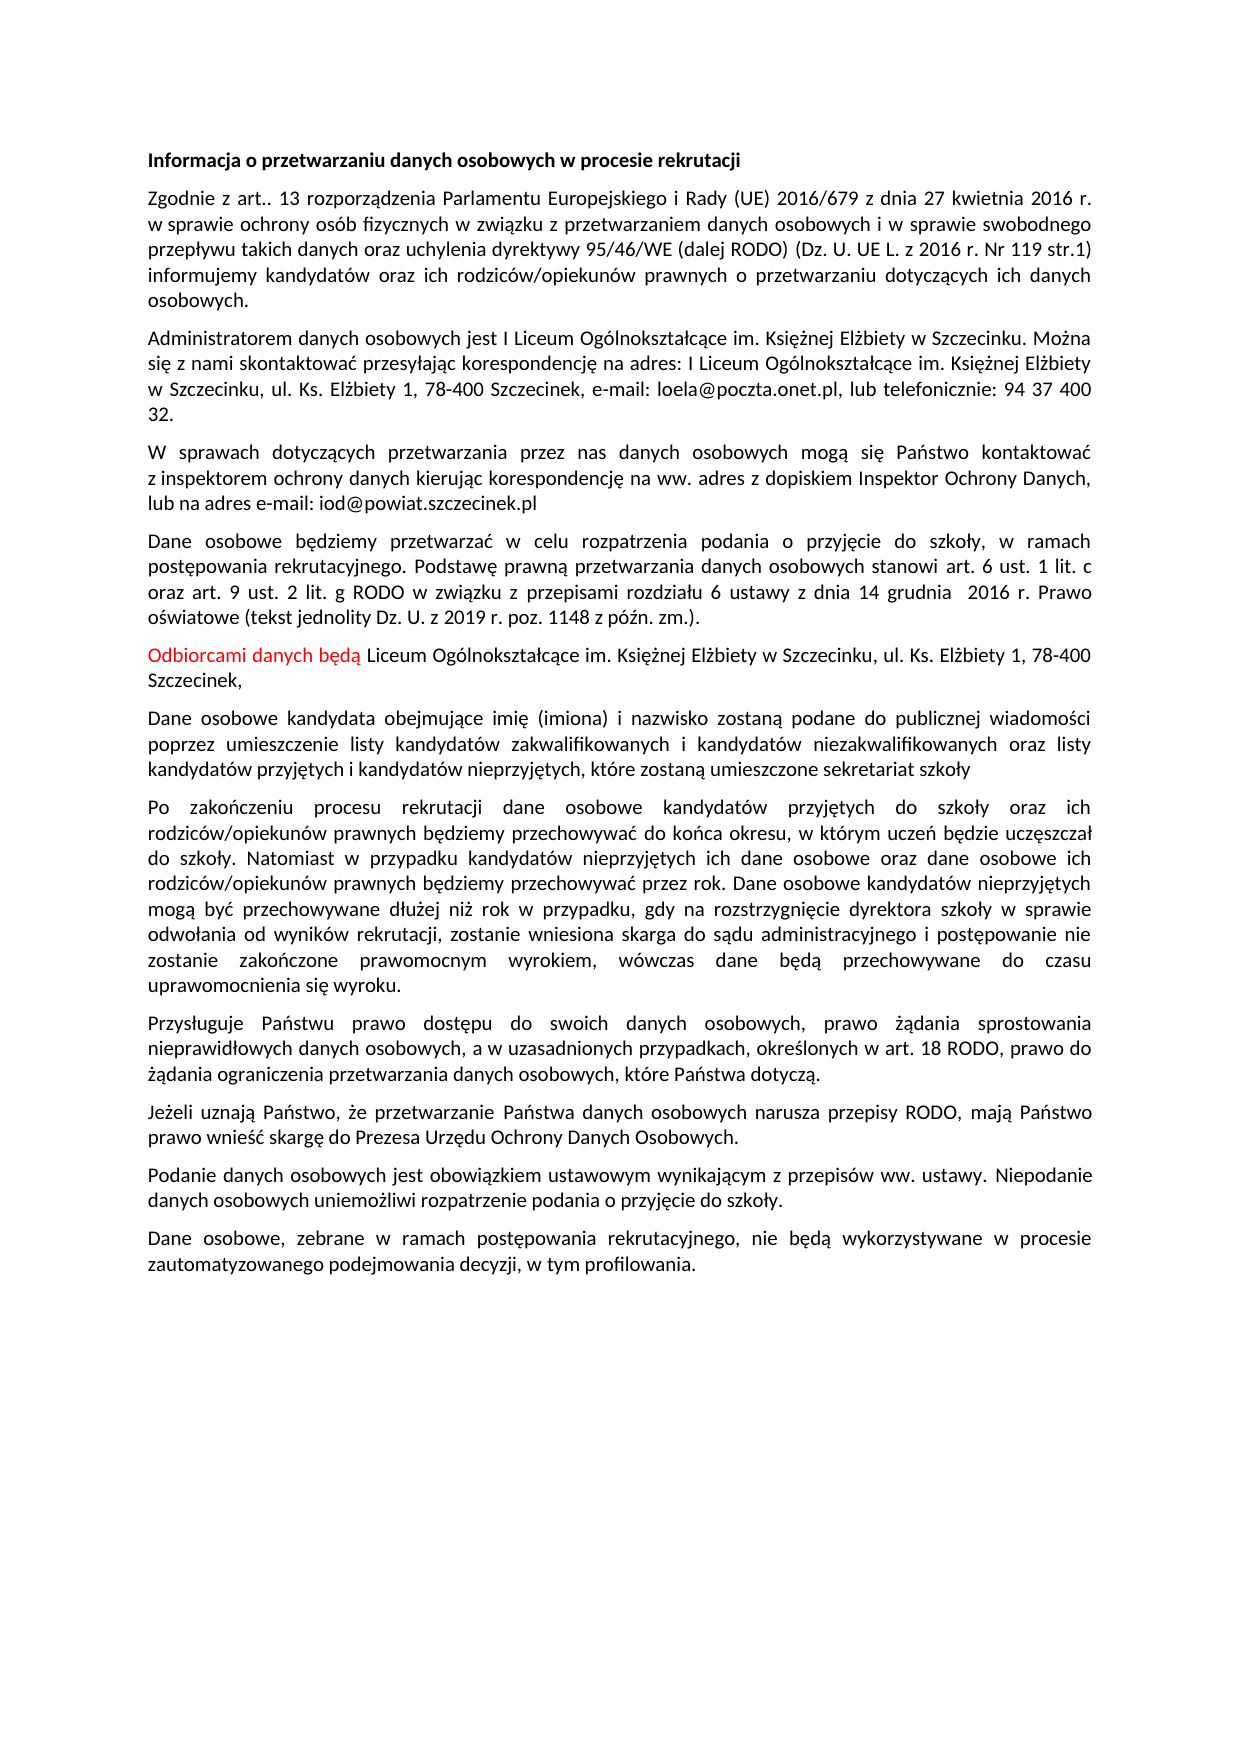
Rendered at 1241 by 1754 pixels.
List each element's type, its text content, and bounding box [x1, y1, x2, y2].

text Informacja o przetwarzaniu danych osobowych w procesie rekrutacji [148, 148, 1093, 173]
text Administratorem danych osobowych jest I Liceum Ogólnokształcące im. Księżnej Elżbiety w Szczecinku. Można się z nami skontaktować przesyłając korespondencję na adres: I Liceum Ogólnokształcące im. Księżnej Elżbiety w Szczecinku, ul. Ks. Elżbiety 1, 78-400 Szczecinek, e-mail: loela@poczta.onet.pl, lub telefonicznie: 94 37 400 32. [148, 325, 1093, 427]
text Odbiorcami danych będą Liceum Ogólnokształcące im. Księżnej Elżbiety w Szczecinku, ul. Ks. Elżbiety 1, 78-400 Szczecinek, [148, 642, 1093, 693]
text Dane osobowe, zebrane w ramach postępowania rekrutacyjnego, nie będą wykorzystywane w procesie zautomatyzowanego podejmowania decyzji, w tym profilowania. [148, 1226, 1093, 1276]
text Podanie danych osobowych jest obowiązkiem ustawowym wynikającym z przepisów ww. ustawy. Niepodanie danych osobowych uniemożliwi rozpatrzenie podania o przyjęcie do szkoły. [148, 1162, 1093, 1213]
text Jeżeli uznają Państwo, że przetwarzanie Państwa danych osobowych narusza przepisy RODO, mają Państwo prawo wnieść skargę do Prezesa Urzędu Ochrony Danych Osobowych. [148, 1099, 1093, 1150]
text W sprawach dotyczących przetwarzania przez nas danych osobowych mogą się Państwo kontaktować z inspektorem ochrony danych kierując korespondencję na ww. adres z dopiskiem Inspektor Ochrony Danych, lub na adres e-mail: iod@powiat.szczecinek.pl [148, 439, 1093, 516]
text Zgodnie z art.. 13 rozporządzenia Parlamentu Europejskiego i Rady (UE) 2016/679 z dnia 27 kwietnia 2016 r. w sprawie ochrony osób fizycznych w związku z przetwarzaniem danych osobowych i w sprawie swobodnego przepływu takich danych oraz uchylenia dyrektywy 95/46/WE (dalej RODO) (Dz. U. UE L. z 2016 r. Nr 119 str.1) informujemy kandydatów oraz ich rodziców/opiekunów prawnych o przetwarzaniu dotyczących ich danych osobowych. [148, 186, 1093, 313]
text Dane osobowe będziemy przetwarzać w celu rozpatrzenia podania o przyjęcie do szkoły, w ramach postępowania rekrutacyjnego. Podstawę prawną przetwarzania danych osobowych stanowi art. 6 ust. 1 lit. c oraz art. 9 ust. 2 lit. g RODO w związku z przepisami rozdziału 6 ustawy z dnia 14 grudnia 2016 r. Prawo oświatowe (tekst jednolity Dz. U. z 2019 r. poz. 1148 z późn. zm.). [148, 528, 1093, 630]
text Dane osobowe kandydata obejmujące imię (imiona) i nazwisko zostaną podane do publicznej wiadomości poprzez umieszczenie listy kandydatów zakwalifikowanych i kandydatów niezakwalifikowanych oraz listy kandydatów przyjętych i kandydatów nieprzyjętych, które zostaną umieszczone sekretariat szkoły [148, 706, 1093, 782]
text Po zakończeniu procesu rekrutacji dane osobowe kandydatów przyjętych do szkoły oraz ich rodziców/opiekunów prawnych będziemy przechowywać do końca okresu, w którym uczeń będzie uczęszczał do szkoły. Natomiast w przypadku kandydatów nieprzyjętych ich dane osobowe oraz dane osobowe ich rodziców/opiekunów prawnych będziemy przechowywać przez rok. Dane osobowe kandydatów nieprzyjętych mogą być przechowywane dłużej niż rok w przypadku, gdy na rozstrzygnięcie dyrektora szkoły w sprawie odwołania od wyników rekrutacji, zostanie wniesiona skarga do sądu administracyjnego i postępowanie nie zostanie zakończone prawomocnym wyrokiem, wówczas dane będą przechowywane do czasu uprawomocnienia się wyroku. [148, 794, 1093, 998]
text Przysługuje Państwu prawo dostępu do swoich danych osobowych, prawo żądania sprostowania nieprawidłowych danych osobowych, a w uzasadnionych przypadkach, określonych w art. 18 RODO, prawo do żądania ograniczenia przetwarzania danych osobowych, które Państwa dotyczą. [148, 1010, 1093, 1086]
